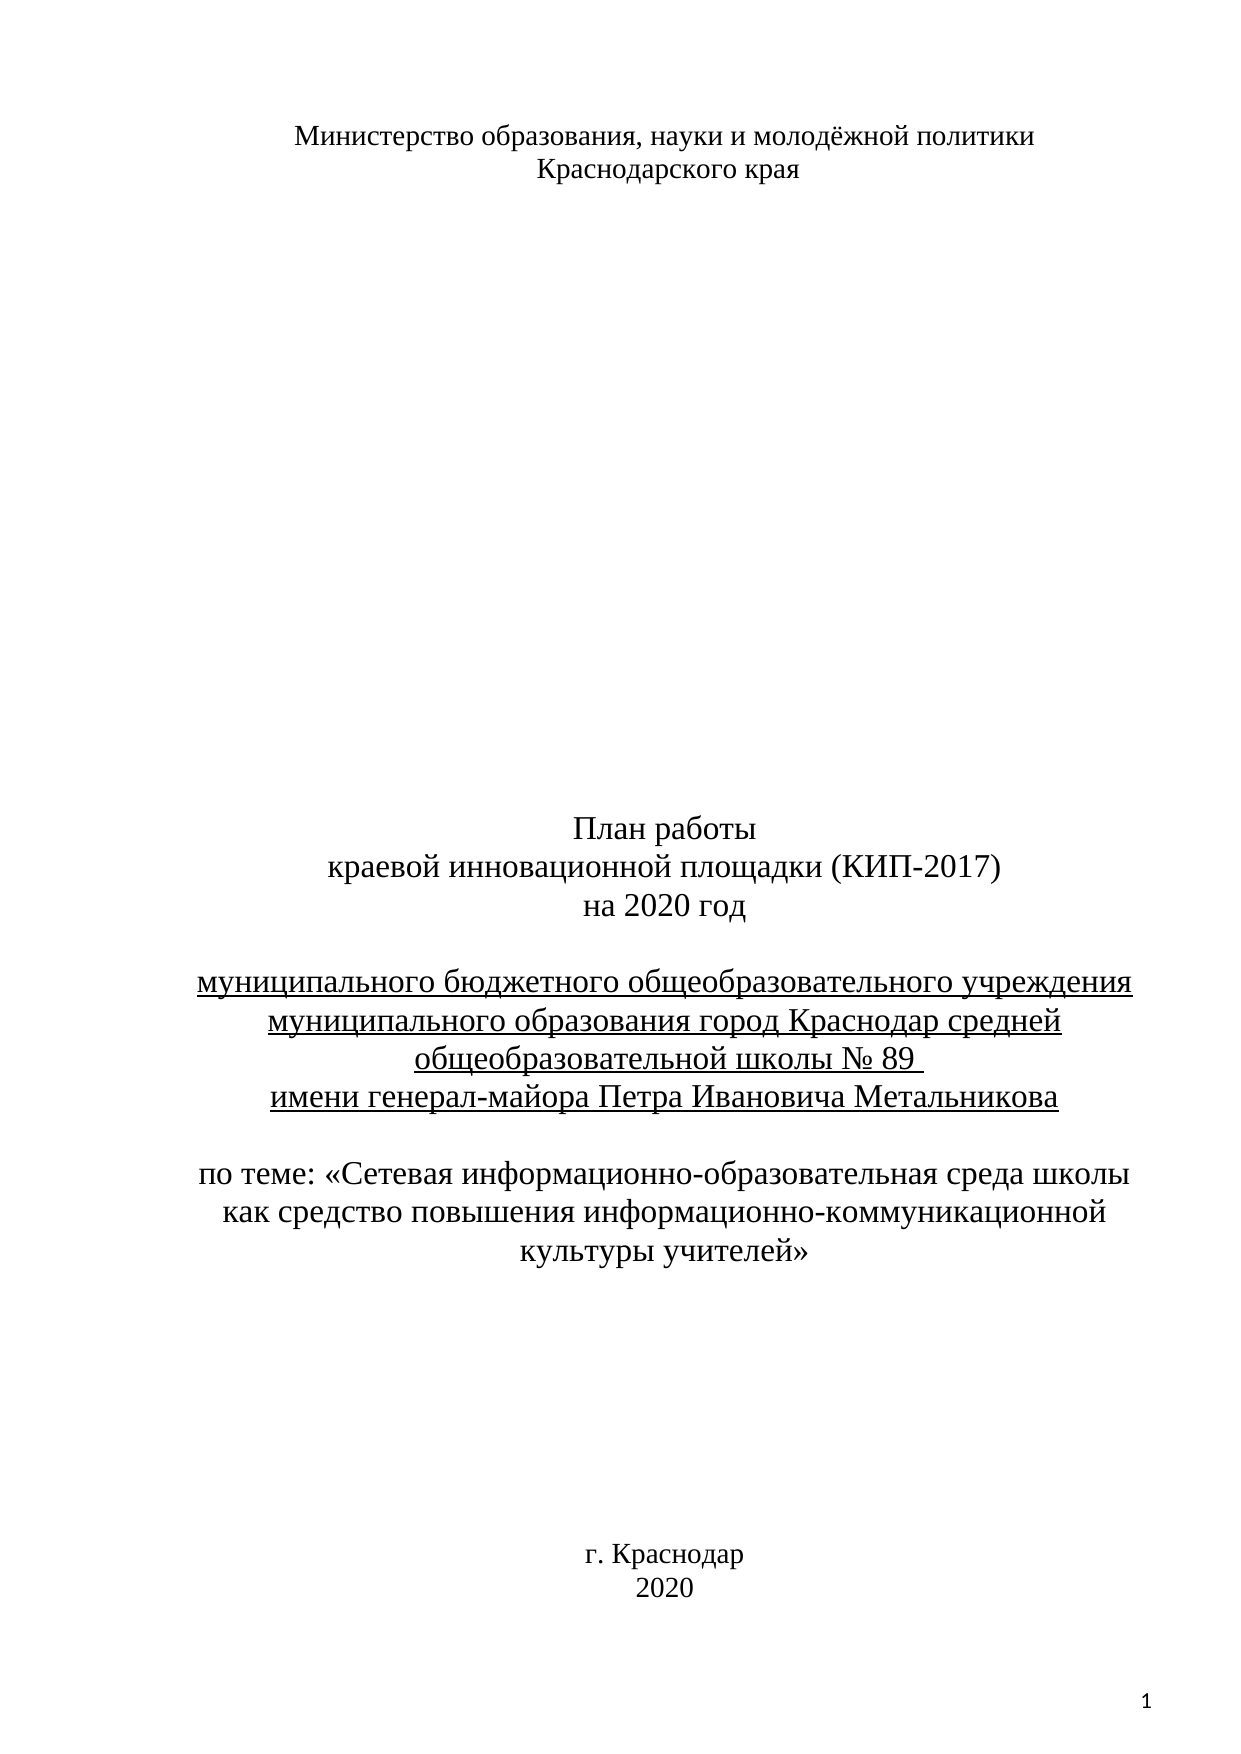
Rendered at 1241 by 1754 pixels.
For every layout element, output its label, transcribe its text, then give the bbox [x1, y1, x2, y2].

text по теме: «Сетевая информационно-образовательная среда школы как средство повышения информационно-коммуникационной культуры учителей» [177, 1153, 1152, 1268]
text План работы [177, 808, 1152, 846]
text 2020 [177, 1570, 1152, 1603]
text имени генерал-майора Петра Ивановича Метальникова [177, 1076, 1152, 1115]
text муниципального бюджетного общеобразовательного учреждения муниципального образования город Краснодар средней общеобразовательной школы № 89 [177, 961, 1152, 1076]
text Министерство образования, науки и молодёжной политики [177, 118, 1152, 152]
text Краснодарского края [177, 152, 1152, 185]
text на 2020 год [177, 885, 1152, 923]
text краевой инновационной площадки (КИП-2017) [177, 846, 1152, 885]
text г. Краснодар [177, 1536, 1152, 1570]
